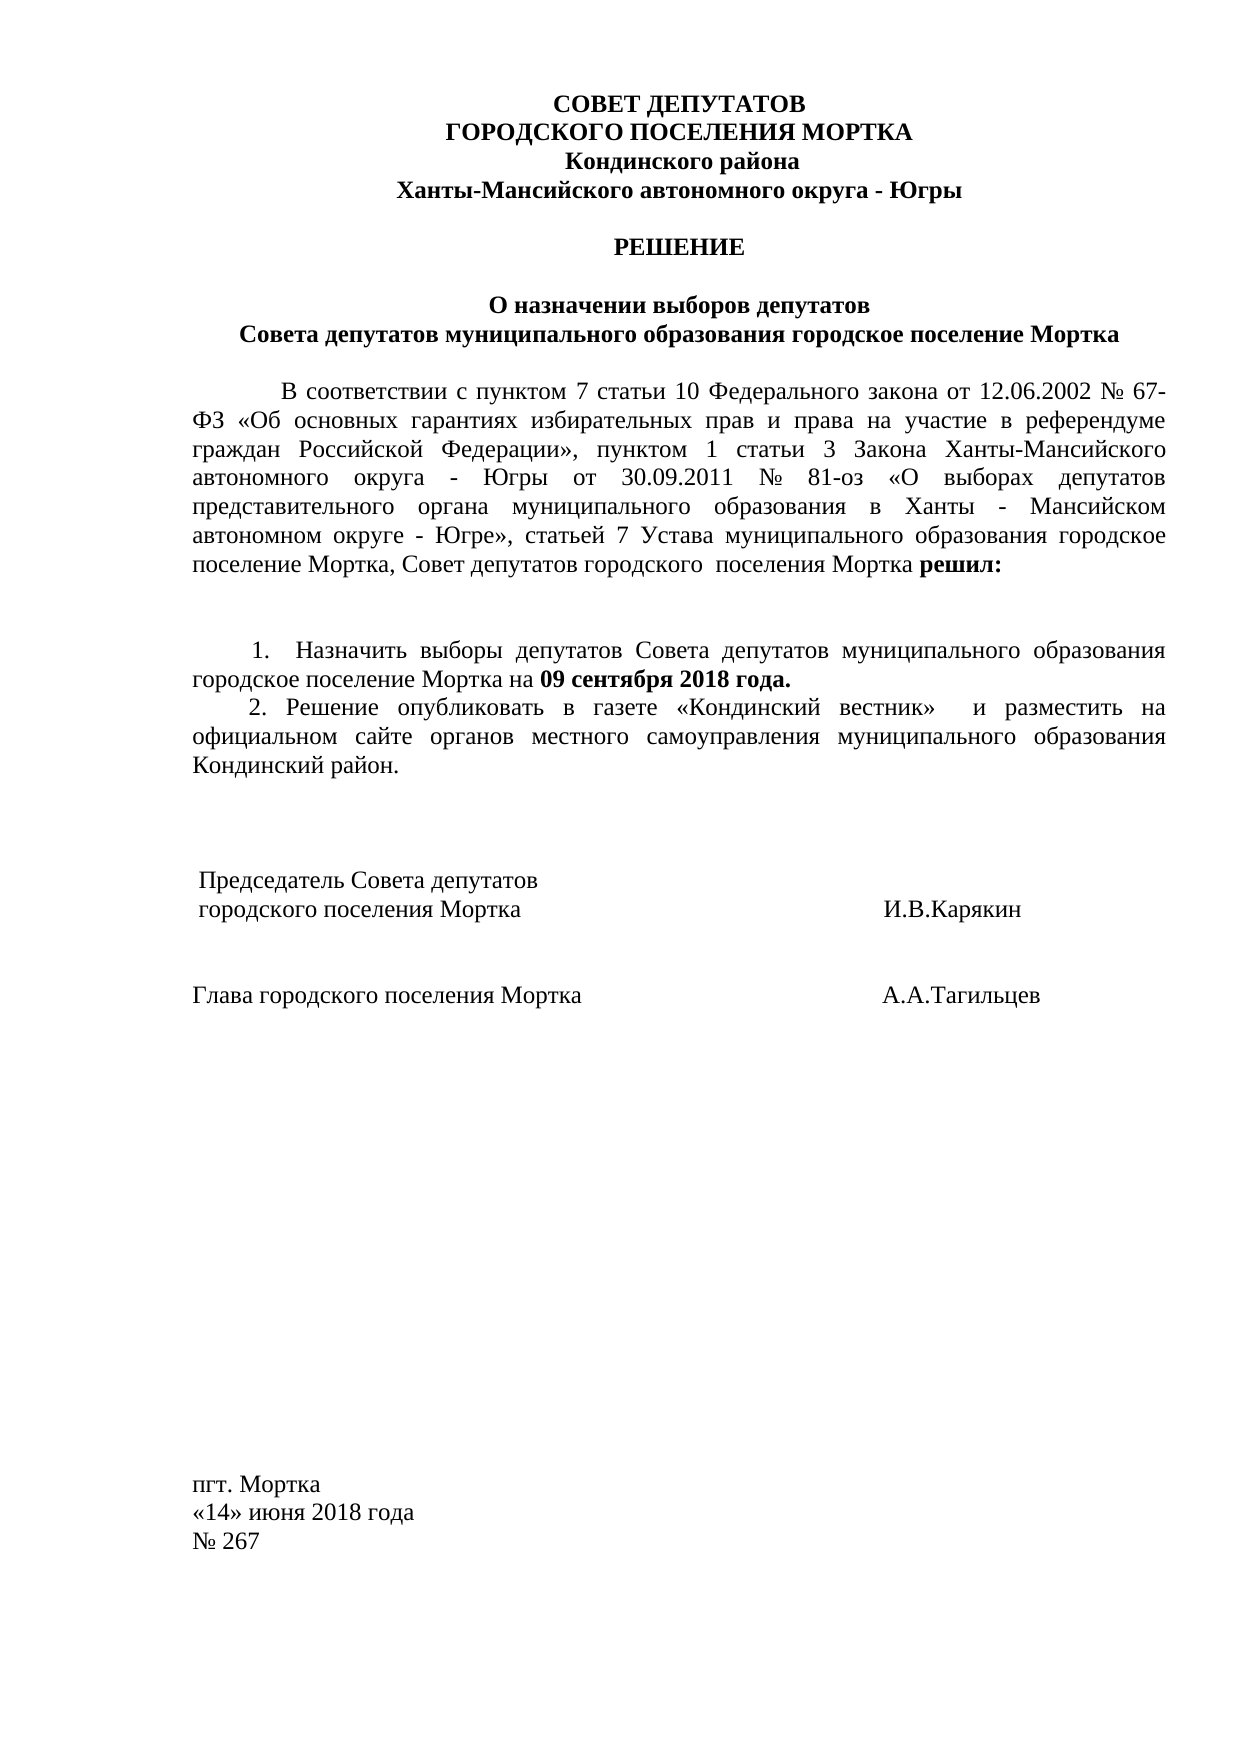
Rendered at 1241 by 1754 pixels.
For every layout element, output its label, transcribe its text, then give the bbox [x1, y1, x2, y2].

text РЕШЕНИЕ [192, 232, 1167, 261]
text «14» июня 2018 года [192, 1497, 1167, 1526]
text Глава городского поселения Мортка А.А.Тагильцев [192, 980, 1167, 1009]
text Кондинского района [192, 146, 1167, 175]
text ГОРОДСКОГО ПОСЕЛЕНИЯ МОРТКА [192, 117, 1167, 146]
text Ханты-Мансийского автономного округа - Югры [192, 175, 1167, 204]
text СОВЕТ ДЕПУТАТОВ [192, 89, 1167, 117]
text Председатель Совета депутатов [192, 865, 1167, 894]
text О назначении выборов депутатов [192, 290, 1167, 319]
text 2. Решение опубликовать в газете «Кондинский вестник» и разместить на официальном сайте органов местного самоуправления муниципального образования Кондинский район. [192, 692, 1167, 779]
text Совета депутатов муниципального образования городское поселение Мортка [192, 319, 1167, 347]
text пгт. Мортка [192, 1469, 1167, 1497]
text городского поселения Мортка И.В.Карякин [192, 894, 1167, 922]
text 1. Назначить выборы депутатов Совета депутатов муниципального образования городское поселение Мортка на 09 сентября 2018 года. [192, 635, 1167, 692]
text № 267 [192, 1526, 1167, 1555]
text В соответствии с пунктом 7 статьи 10 Федерального закона от 12.06.2002 № 67-ФЗ «Об основных гарантиях избирательных прав и права на участие в референдуме граждан Российской Федерации», пунктом 1 статьи 3 Закона Ханты-Мансийского автономного округа - Югры от 30.09.2011 № 81-оз «О выборах депутатов представительного органа муниципального образования в Ханты - Мансийском автономном округе - Югре», статьей 7 Устава муниципального образования городское поселение Мортка, Совет депутатов городского поселения Мортка решил: [192, 376, 1167, 577]
